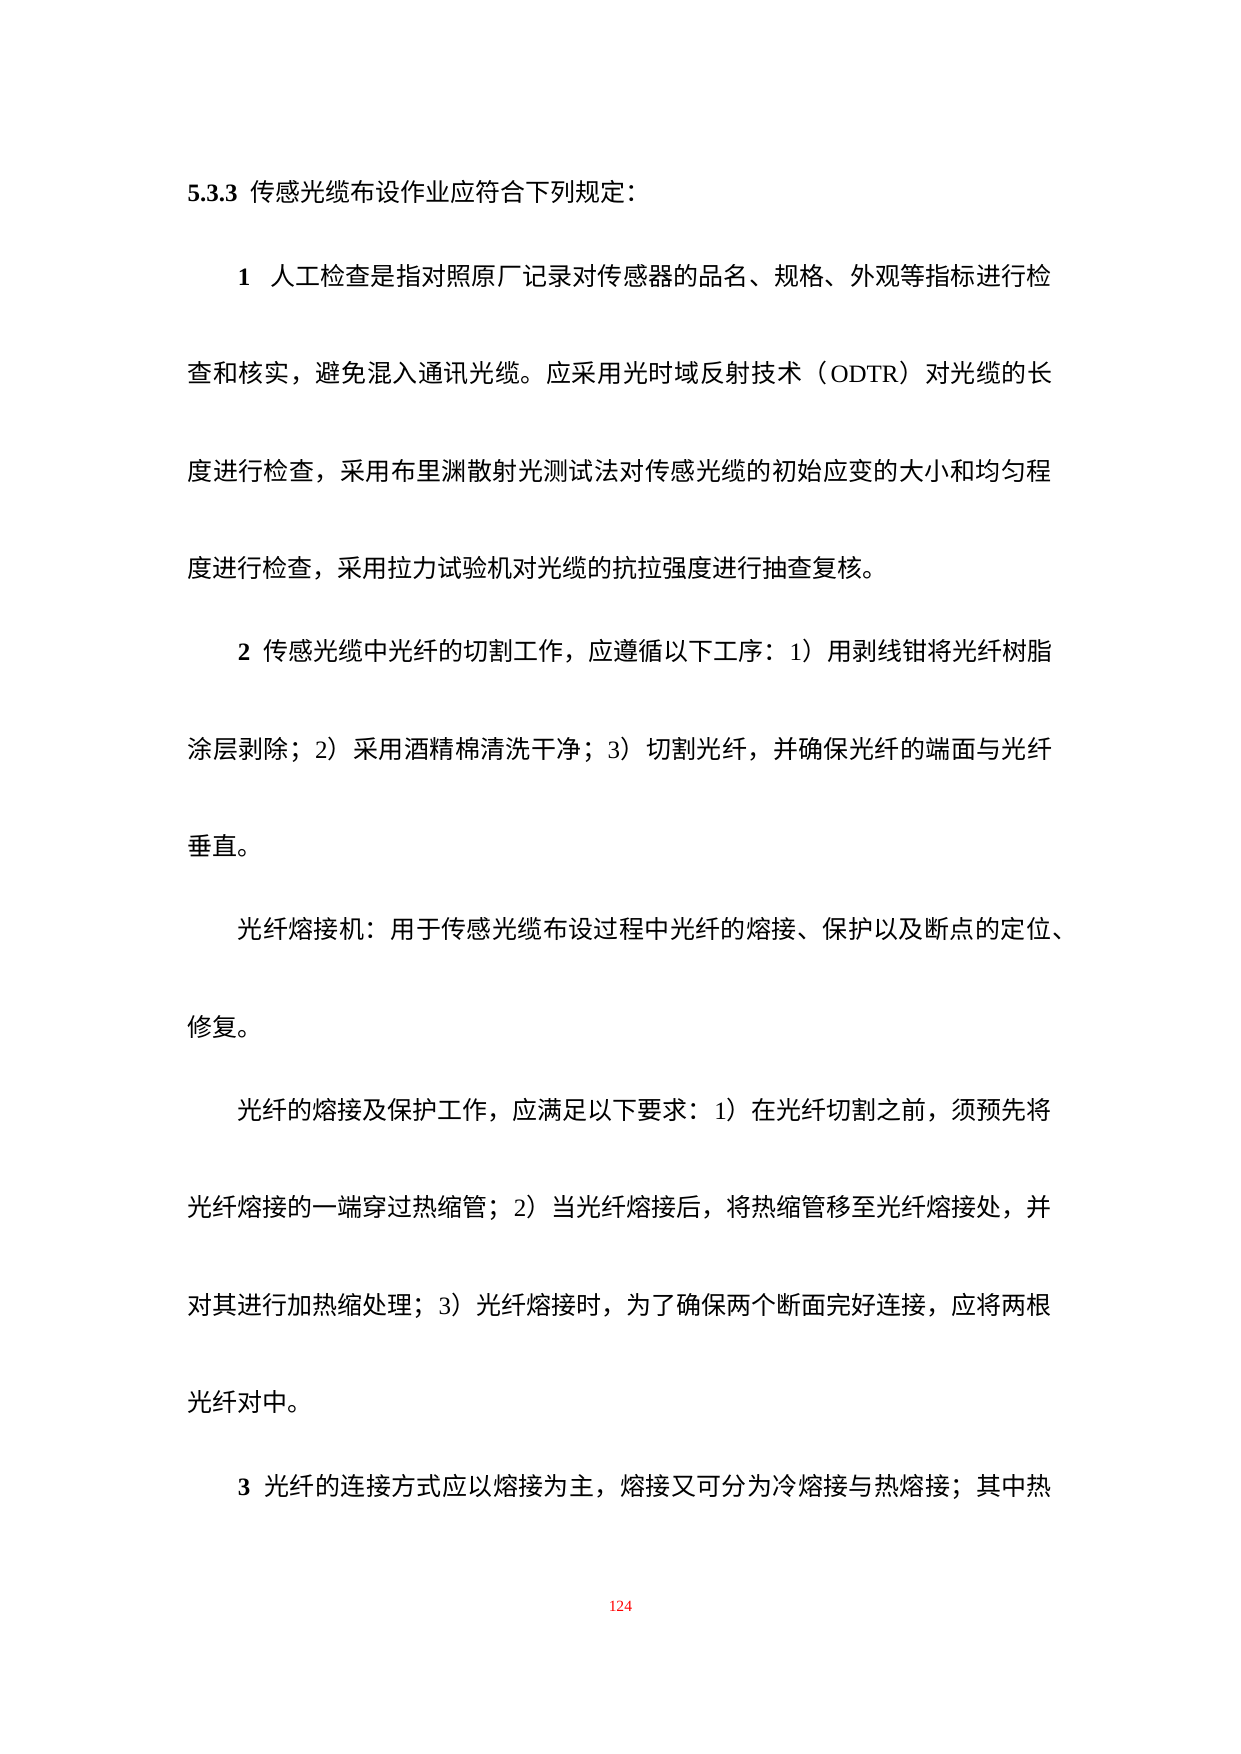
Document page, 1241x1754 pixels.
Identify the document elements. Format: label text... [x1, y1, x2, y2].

text 1 人工检查是指对照原厂记录对传感器的品名、规格、外观等指标进行检查和核实，避免混入通讯光缆。应采用光时域反射技术（ODTR）对光缆的长度进行检查，采用布里渊散射光测试法对传感光缆的初始应变的大小和均匀程度进行检查，采用拉力试验机对光缆的抗拉强度进行抽查复核。 [187, 242, 1053, 599]
text 光纤熔接机：用于传感光缆布设过程中光纤的熔接、保护以及断点的定位、修复。 [187, 895, 1053, 1058]
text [187, 1452, 1053, 1517]
text 5.3.3 传感光缆布设作业应符合下列规定： [187, 158, 1053, 223]
text 2 传感光缆中光纤的切割工作，应遵循以下工序：1）用剥线钳将光纤树脂涂层剥除；2）采用酒精棉清洗干净；3）切割光纤，并确保光纤的端面与光纤垂直。 [187, 617, 1053, 877]
text 光纤的熔接及保护工作，应满足以下要求：1）在光纤切割之前，须预先将光纤熔接的一端穿过热缩管；2）当光纤熔接后，将热缩管移至光纤熔接处，并对其进行加热缩处理；3）光纤熔接时，为了确保两个断面完好连接，应将两根光纤对中。 [187, 1076, 1053, 1433]
